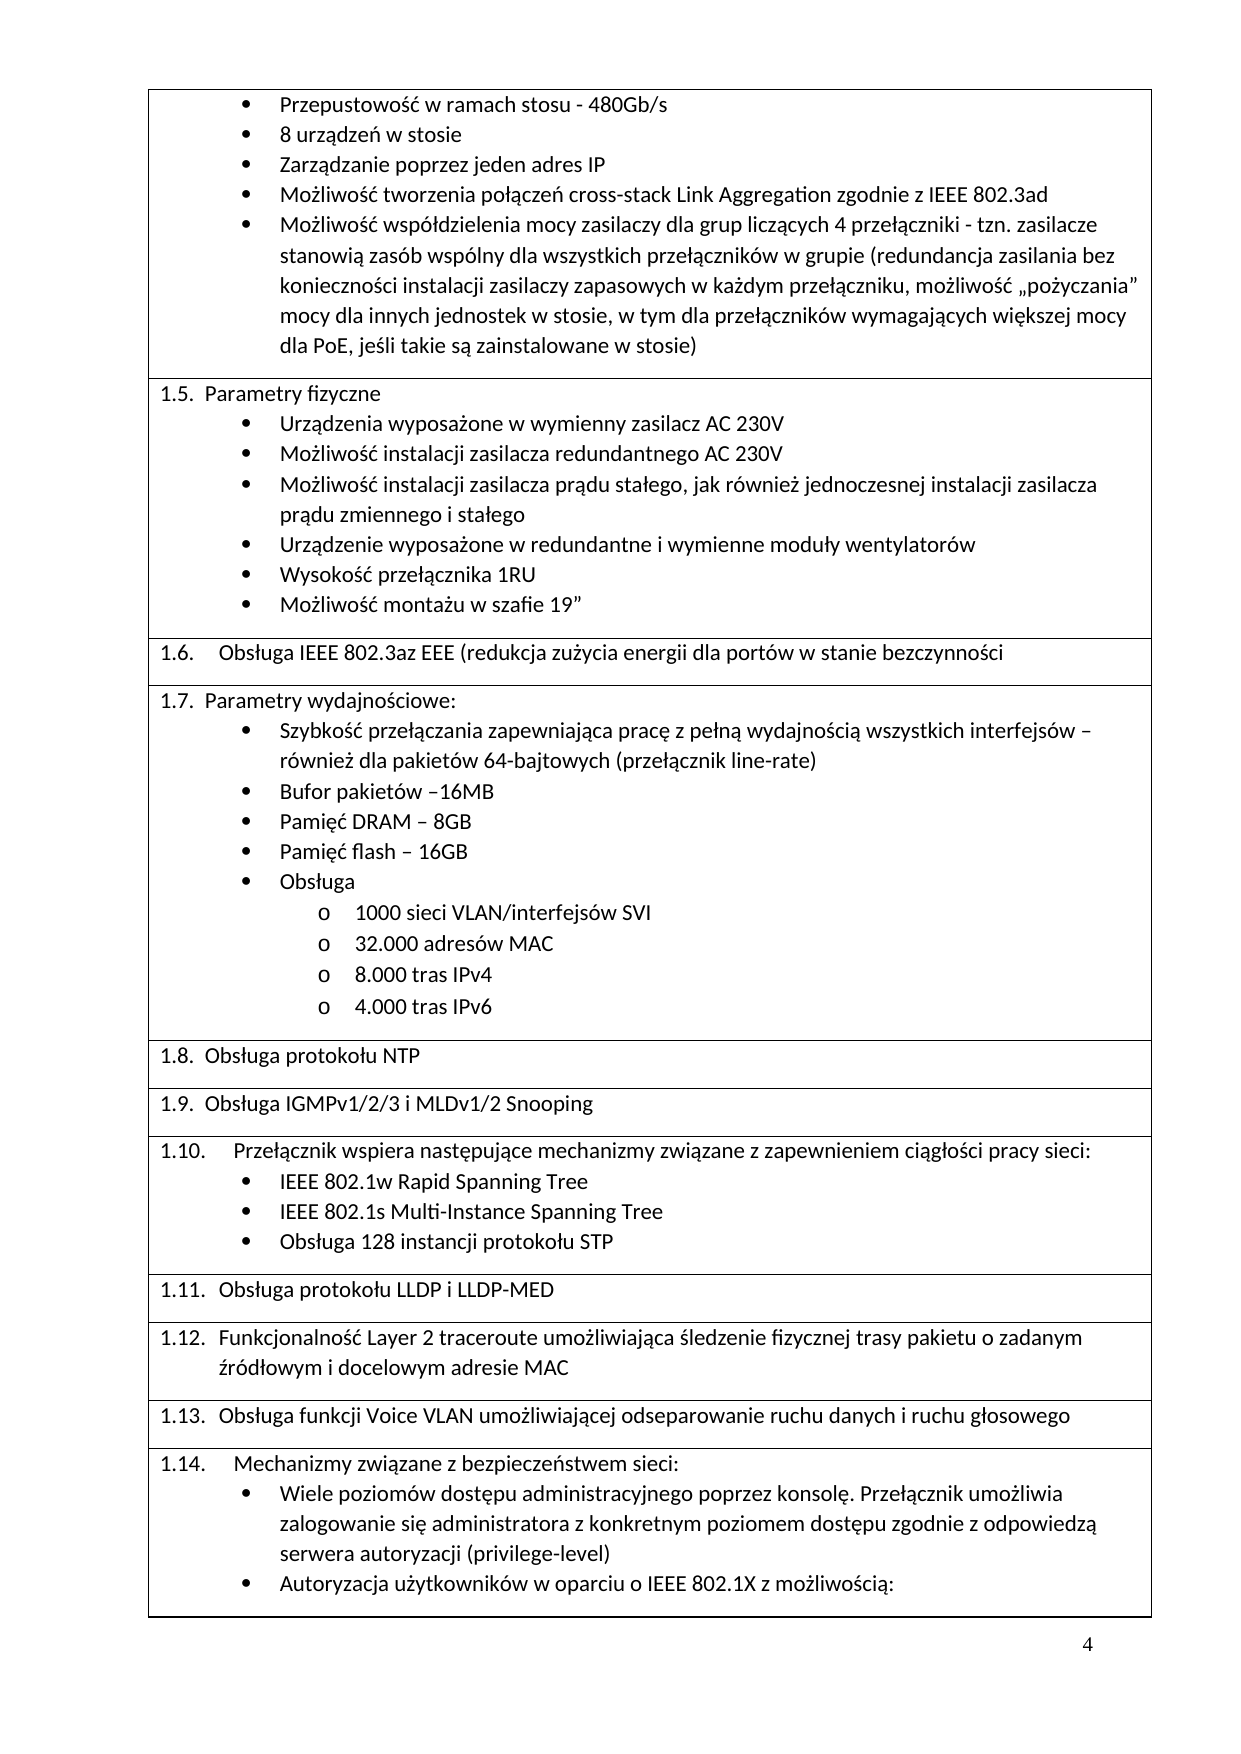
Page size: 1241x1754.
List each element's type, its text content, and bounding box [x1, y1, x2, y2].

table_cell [149, 90, 1151, 378]
table_cell Obsługa funkcji Voice VLAN umożliwiającej odseparowanie ruchu danych i ruchu głosowego [149, 1401, 1151, 1448]
table_cell Obsługa IEEE 802.3az EEE (redukcja zużycia energii dla portów w stanie bezczynności [149, 639, 1151, 685]
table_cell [149, 1449, 1151, 1616]
table_cell Obsługa protokołu LLDP i LLDP-MED [149, 1275, 1151, 1322]
table_cell Funkcjonalność Layer 2 traceroute umożliwiająca śledzenie fizycznej trasy pakietu o zadanym źródłowym i docelowym adresie MAC [149, 1323, 1151, 1400]
table_cell Obsługa protokołu NTP [149, 1041, 1151, 1088]
table_cell Parametry wydajnościowe: Szybkość przełączania zapewniająca pracę z pełną wydajnością wszystkich interfejsów – również dla pakietów 64-bajtowych (przełącznik line-rate) Bufor pakietów –16MB Pamięć DRAM – 8GB Pamięć flash – 16GB Obsługa 1000 sieci VLAN/interfejsów SVI 32.000 adresów MAC 8.000 tras IPv4 4.000 tras IPv6 [149, 686, 1151, 1040]
table_cell Przełącznik wspiera następujące mechanizmy związane z zapewnieniem ciągłości pracy sieci: IEEE 802.1w Rapid Spanning Tree IEEE 802.1s Multi-Instance Spanning Tree Obsługa 128 instancji protokołu STP [149, 1137, 1151, 1274]
table_cell Obsługa IGMPv1/2/3 i MLDv1/2 Snooping [149, 1089, 1151, 1136]
table_cell Parametry fizyczne Urządzenia wyposażone w wymienny zasilacz AC 230V Możliwość instalacji zasilacza redundantnego AC 230V Możliwość instalacji zasilacza prądu stałego, jak również jednoczesnej instalacji zasilacza prądu zmiennego i stałego Urządzenie wyposażone w redundantne i wymienne moduły wentylatorów Wysokość przełącznika 1RU Możliwość montażu w szafie 19” [149, 379, 1151, 637]
